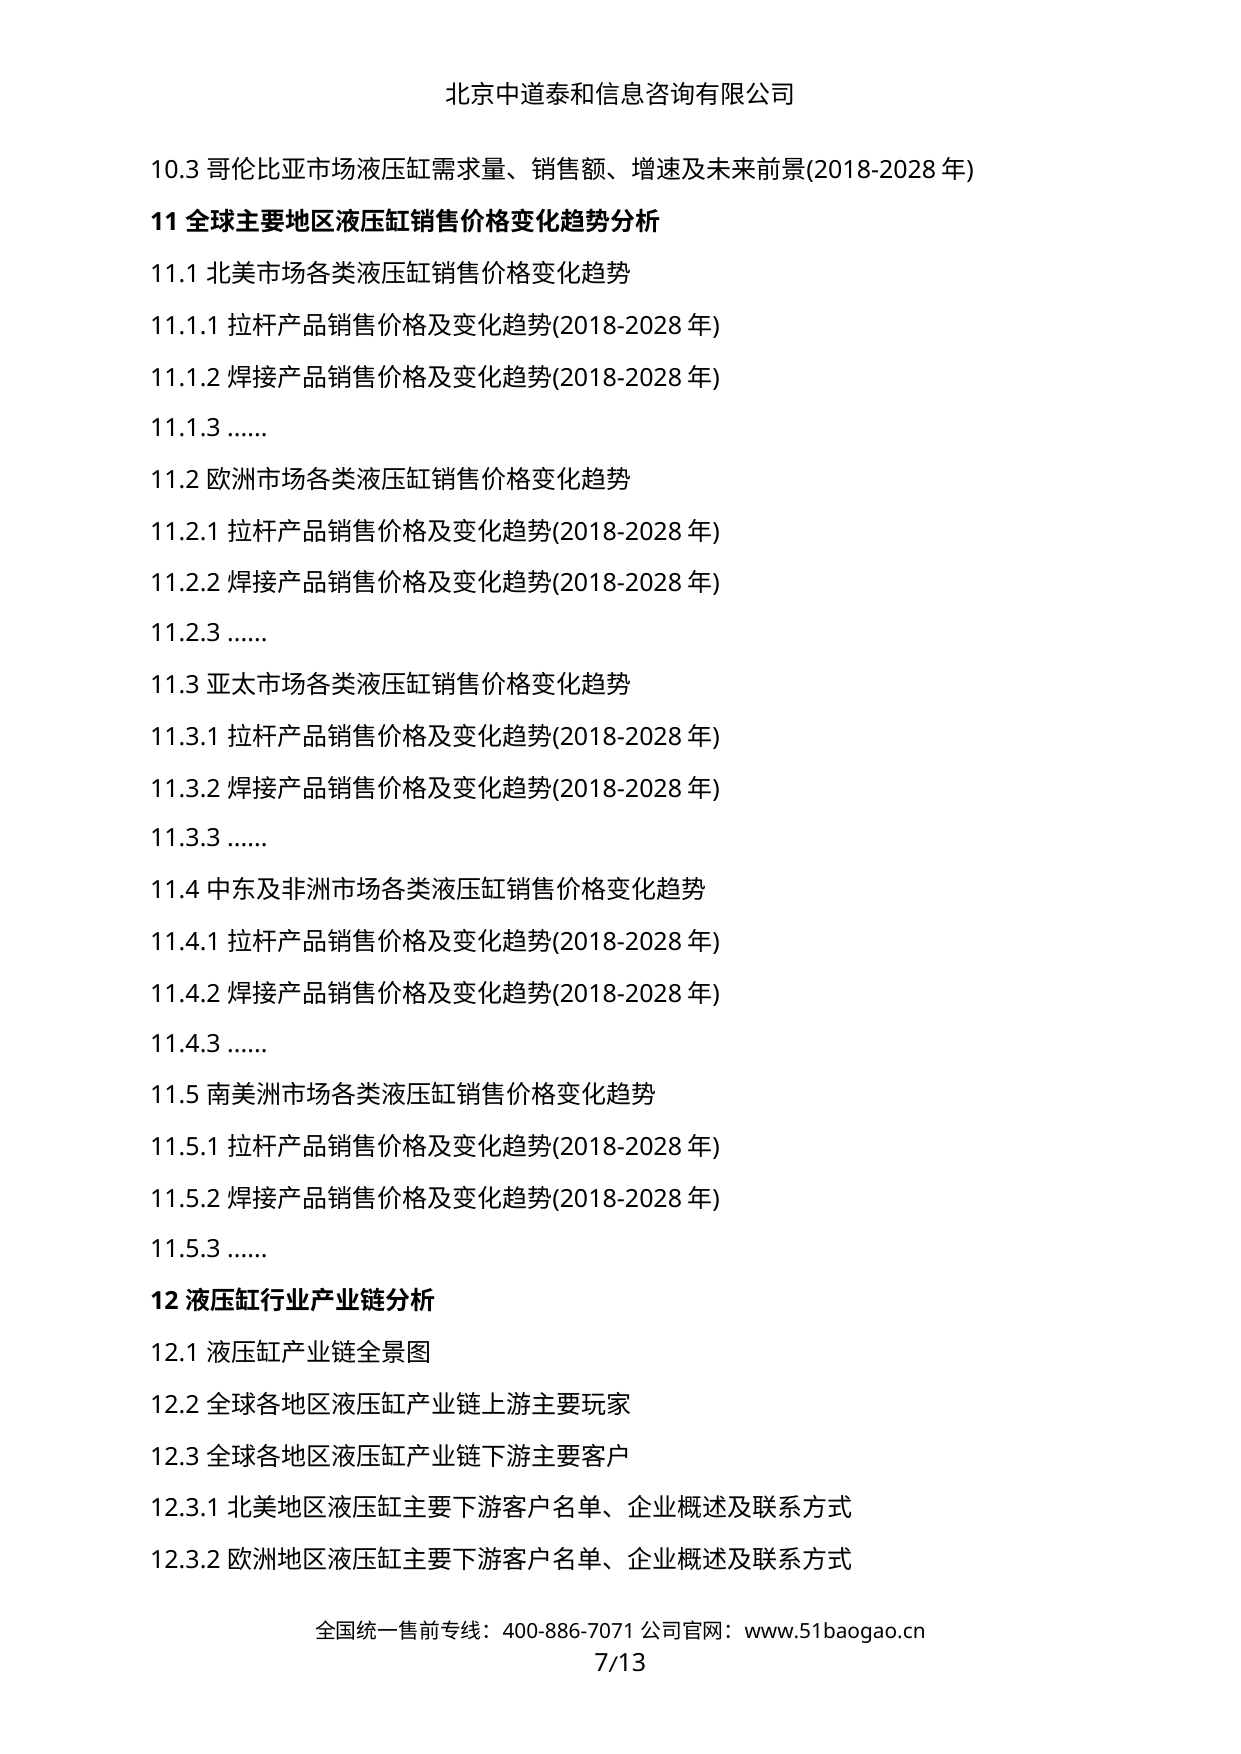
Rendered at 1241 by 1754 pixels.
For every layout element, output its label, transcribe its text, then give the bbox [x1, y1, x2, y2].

text 11.5 南美洲市场各类液压缸销售价格变化趋势 [150, 1075, 1090, 1111]
text 11.3.1 拉杆产品销售价格及变化趋势(2018-2028年) [150, 716, 1090, 752]
text 10.3 哥伦比亚市场液压缸需求量、销售额、增速及未来前景(2018-2028年) [150, 150, 1090, 186]
text 11.2.2 焊接产品销售价格及变化趋势(2018-2028年) [150, 563, 1090, 599]
text 12.2 全球各地区液压缸产业链上游主要玩家 [150, 1384, 1090, 1420]
text 12.1 液压缸产业链全景图 [150, 1332, 1090, 1368]
text 11.1.2 焊接产品销售价格及变化趋势(2018-2028年) [150, 357, 1090, 394]
text 11.4.1 拉杆产品销售价格及变化趋势(2018-2028年) [150, 922, 1090, 958]
text 11.2.1 拉杆产品销售价格及变化趋势(2018-2028年) [150, 511, 1090, 547]
text 11.2.3 ...... [150, 615, 1090, 649]
text 11.3 亚太市场各类液压缸销售价格变化趋势 [150, 664, 1090, 701]
text 11.4.2 焊接产品销售价格及变化趋势(2018-2028年) [150, 973, 1090, 1010]
text 12 液压缸行业产业链分析 [150, 1280, 1090, 1317]
text 11.4.3 ...... [150, 1025, 1090, 1059]
text 12.3.2 欧洲地区液压缸主要下游客户名单、企业概述及联系方式 [150, 1540, 1090, 1576]
text 11.1.3 ...... [150, 409, 1090, 443]
text 11.3.2 焊接产品销售价格及变化趋势(2018-2028年) [150, 768, 1090, 804]
text 11.5.2 焊接产品销售价格及变化趋势(2018-2028年) [150, 1179, 1090, 1215]
text 12.3 全球各地区液压缸产业链下游主要客户 [150, 1436, 1090, 1472]
text 11.2 欧洲市场各类液压缸销售价格变化趋势 [150, 459, 1090, 495]
text 11 全球主要地区液压缸销售价格变化趋势分析 [150, 202, 1090, 238]
text 12.3.1 北美地区液压缸主要下游客户名单、企业概述及联系方式 [150, 1488, 1090, 1524]
text 11.3.3 ...... [150, 820, 1090, 854]
text 11.5.3 ...... [150, 1231, 1090, 1265]
text 11.4 中东及非洲市场各类液压缸销售价格变化趋势 [150, 870, 1090, 906]
text 11.5.1 拉杆产品销售价格及变化趋势(2018-2028年) [150, 1127, 1090, 1163]
text 11.1.1 拉杆产品销售价格及变化趋势(2018-2028年) [150, 306, 1090, 342]
text 11.1 北美市场各类液压缸销售价格变化趋势 [150, 254, 1090, 290]
